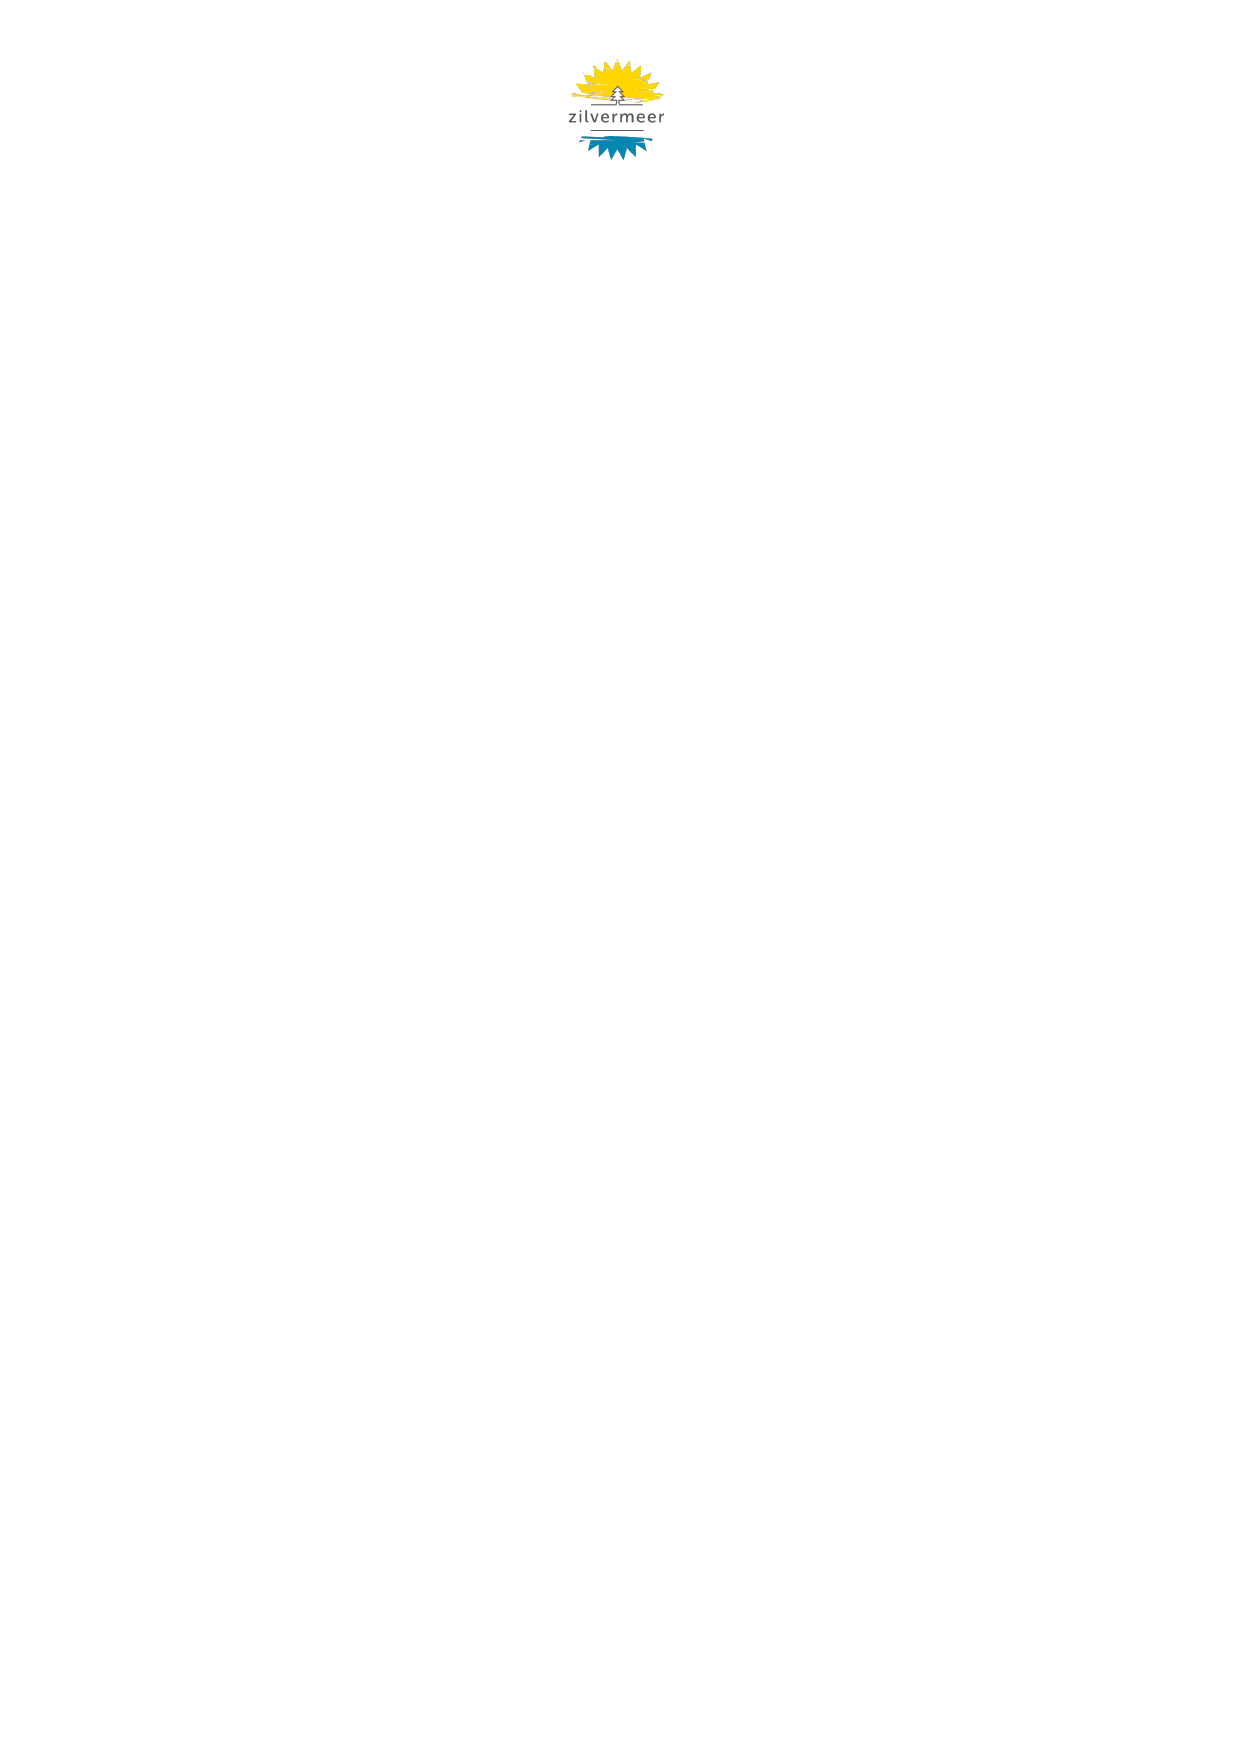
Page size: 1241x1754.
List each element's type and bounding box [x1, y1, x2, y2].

picture [565, 58, 668, 161]
